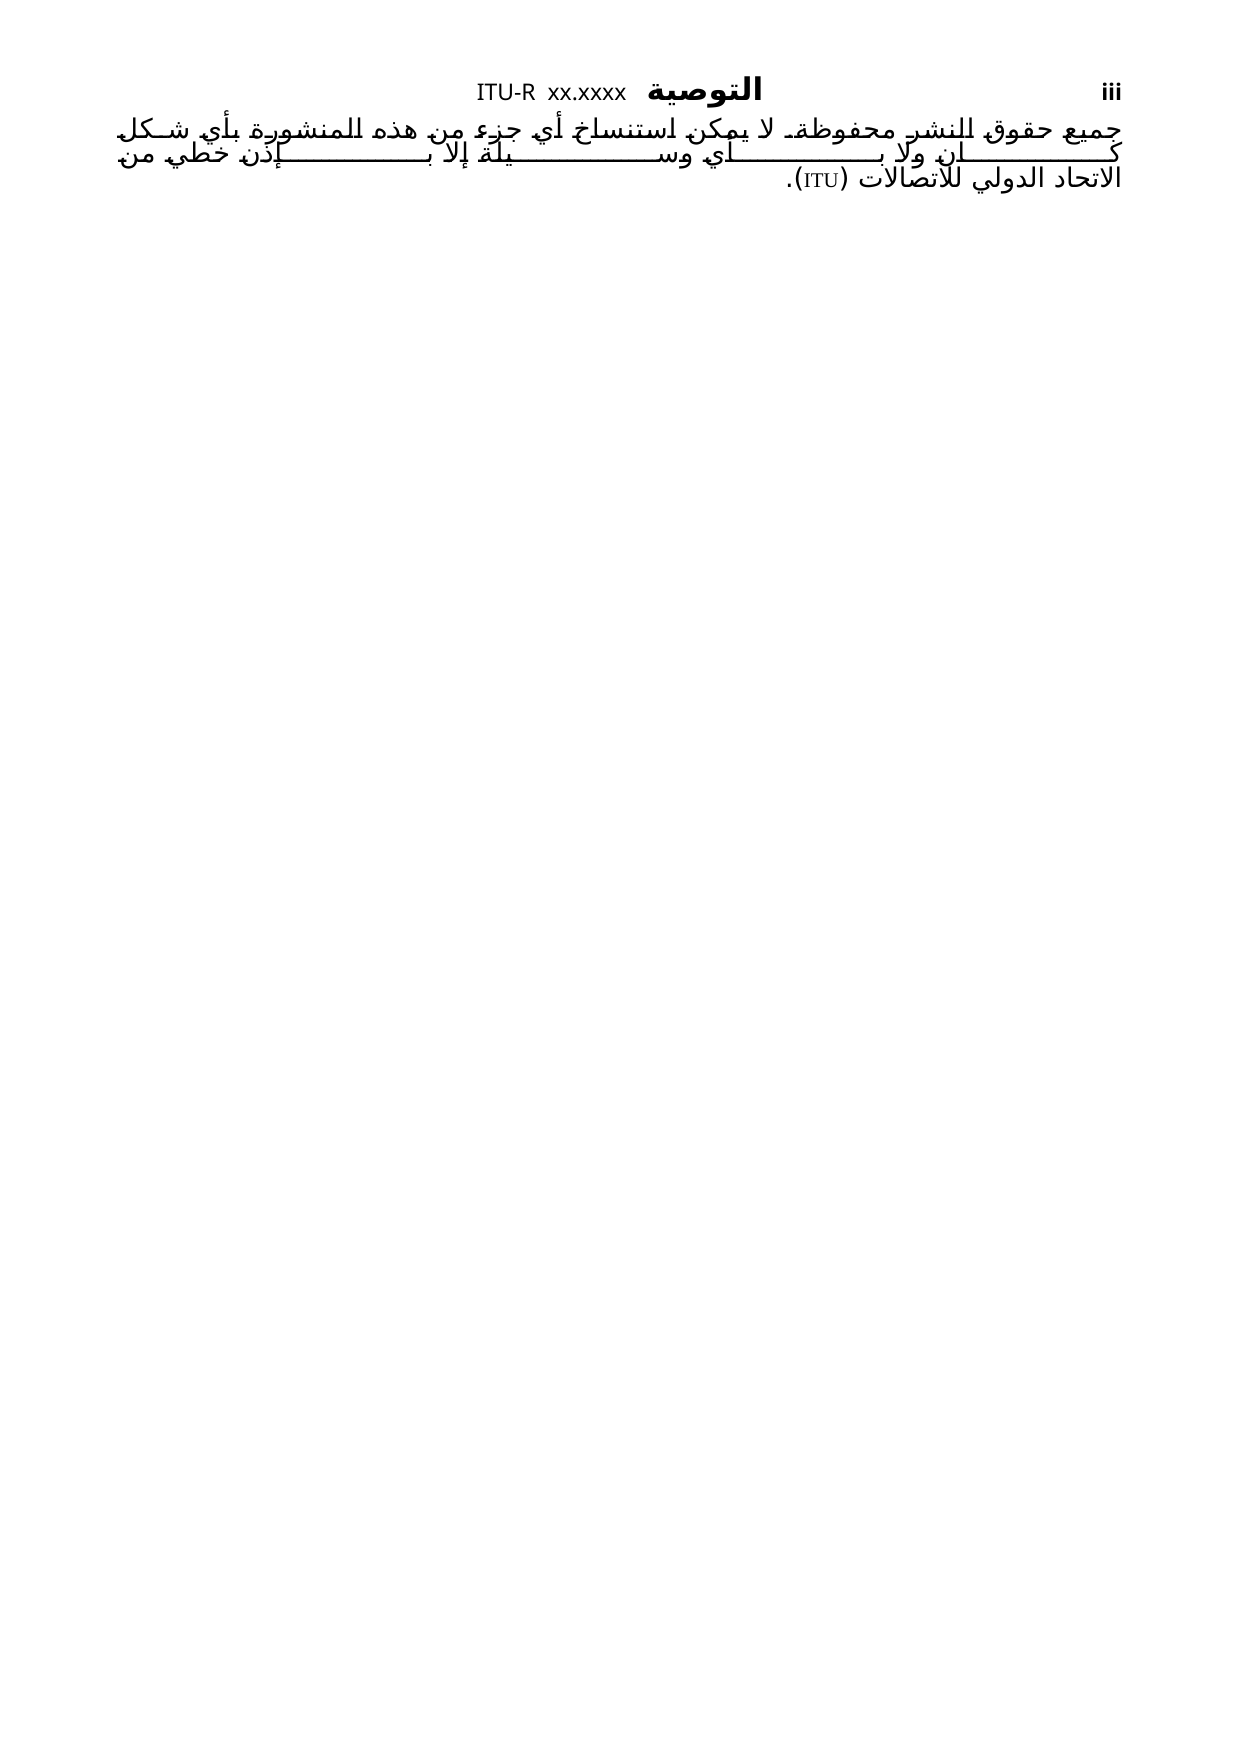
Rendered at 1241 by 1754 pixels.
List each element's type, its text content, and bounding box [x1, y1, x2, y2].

text جميع حقوق النشر محفوظة. لا يمكن استنساخ أي جزء من هذه المنشورة بأي شكل كان ولا بأي وسيلة إلا بإذن خطي من الاتحاد الدولي للاتصالات (ITU). [118, 118, 1122, 194]
